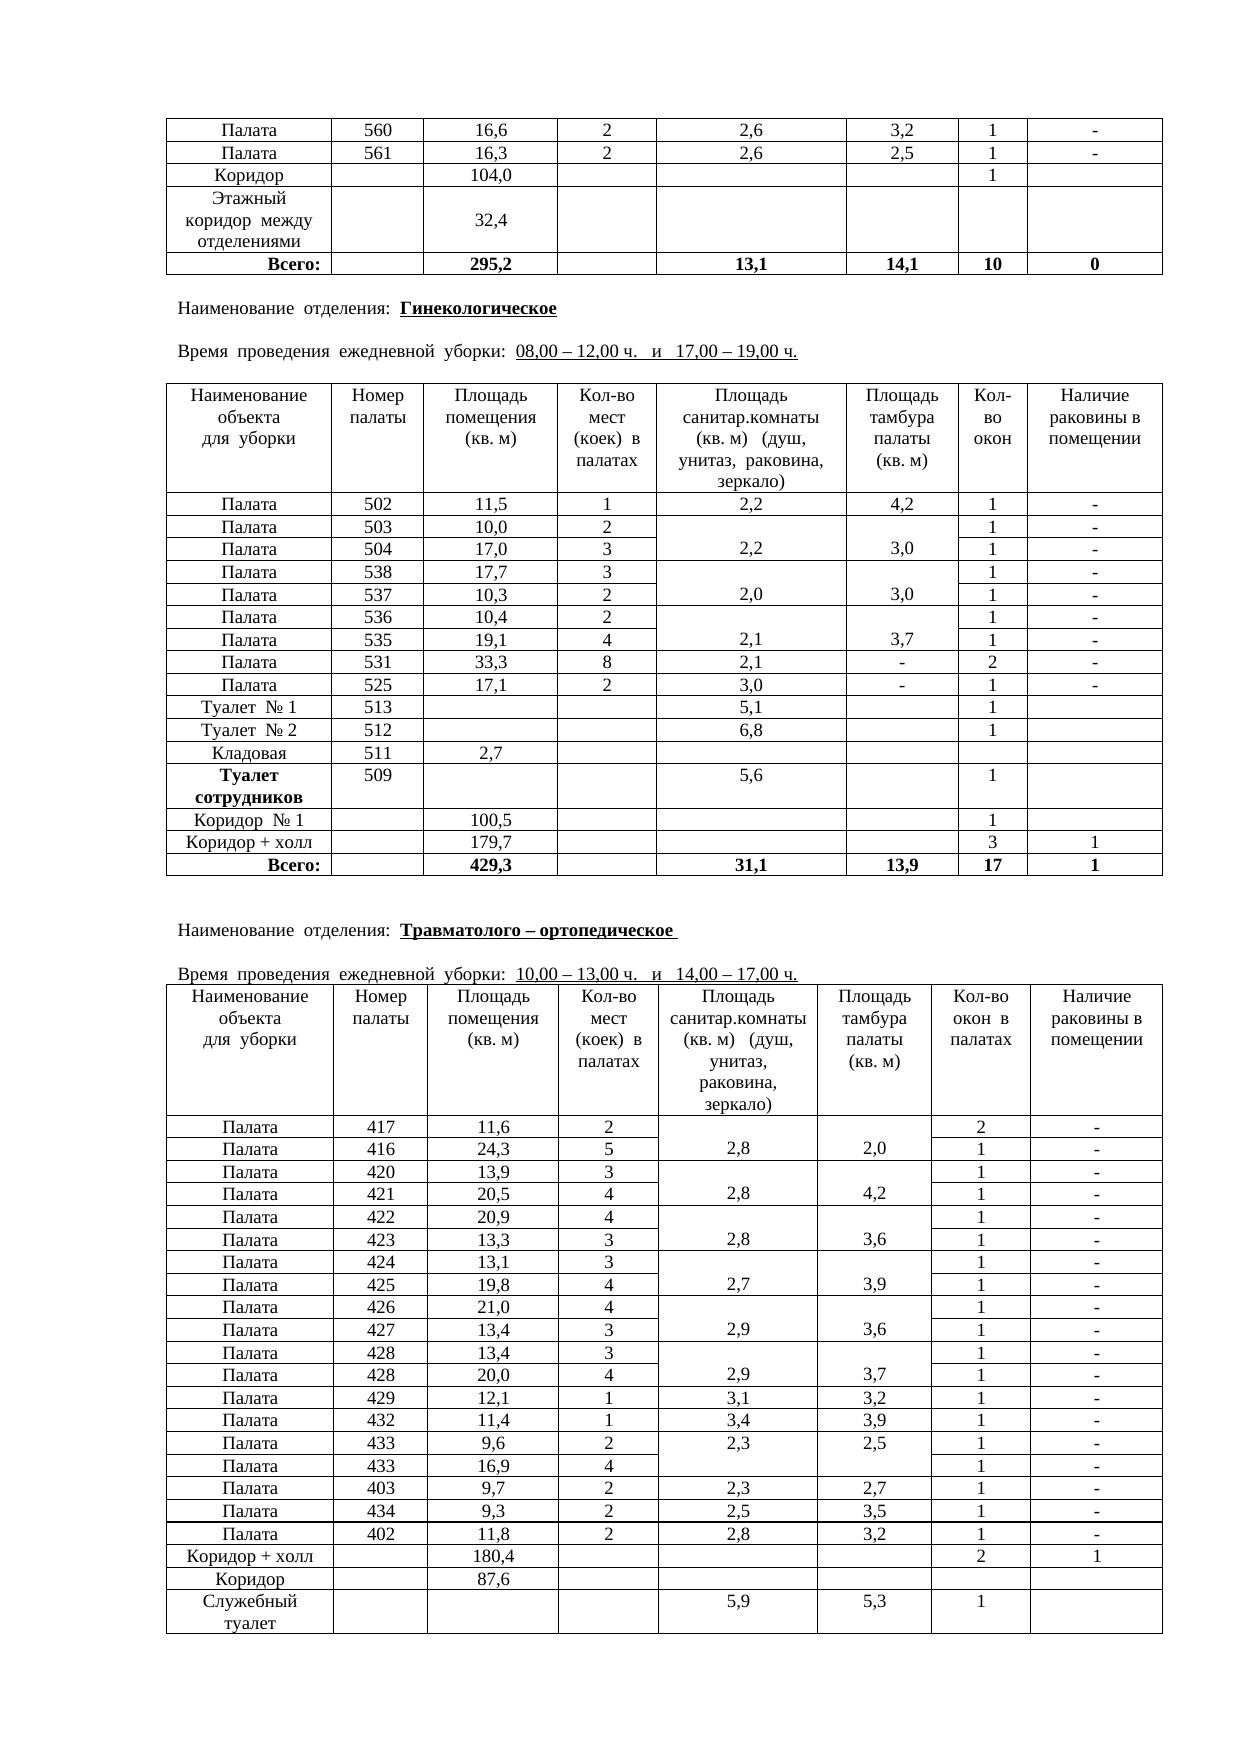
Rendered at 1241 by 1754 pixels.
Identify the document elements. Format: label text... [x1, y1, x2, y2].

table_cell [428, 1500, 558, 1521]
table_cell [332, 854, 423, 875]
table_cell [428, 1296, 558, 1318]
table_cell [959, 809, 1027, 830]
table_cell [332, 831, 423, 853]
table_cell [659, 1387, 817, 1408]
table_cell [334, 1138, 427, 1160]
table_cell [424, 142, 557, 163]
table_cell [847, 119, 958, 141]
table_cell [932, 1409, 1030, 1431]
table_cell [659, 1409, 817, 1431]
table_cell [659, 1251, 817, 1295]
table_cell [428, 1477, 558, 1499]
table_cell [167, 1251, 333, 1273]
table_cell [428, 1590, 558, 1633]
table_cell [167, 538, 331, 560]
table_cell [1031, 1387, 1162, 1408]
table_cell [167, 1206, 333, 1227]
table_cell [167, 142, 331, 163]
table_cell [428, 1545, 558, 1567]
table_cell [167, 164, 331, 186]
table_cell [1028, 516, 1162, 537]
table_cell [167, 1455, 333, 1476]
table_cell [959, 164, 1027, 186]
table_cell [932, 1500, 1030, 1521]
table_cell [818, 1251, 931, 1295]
text Время проведения ежедневной уборки: 08,00 – 12,00 ч. и 17,00 – 19,00 ч. [177, 340, 1152, 362]
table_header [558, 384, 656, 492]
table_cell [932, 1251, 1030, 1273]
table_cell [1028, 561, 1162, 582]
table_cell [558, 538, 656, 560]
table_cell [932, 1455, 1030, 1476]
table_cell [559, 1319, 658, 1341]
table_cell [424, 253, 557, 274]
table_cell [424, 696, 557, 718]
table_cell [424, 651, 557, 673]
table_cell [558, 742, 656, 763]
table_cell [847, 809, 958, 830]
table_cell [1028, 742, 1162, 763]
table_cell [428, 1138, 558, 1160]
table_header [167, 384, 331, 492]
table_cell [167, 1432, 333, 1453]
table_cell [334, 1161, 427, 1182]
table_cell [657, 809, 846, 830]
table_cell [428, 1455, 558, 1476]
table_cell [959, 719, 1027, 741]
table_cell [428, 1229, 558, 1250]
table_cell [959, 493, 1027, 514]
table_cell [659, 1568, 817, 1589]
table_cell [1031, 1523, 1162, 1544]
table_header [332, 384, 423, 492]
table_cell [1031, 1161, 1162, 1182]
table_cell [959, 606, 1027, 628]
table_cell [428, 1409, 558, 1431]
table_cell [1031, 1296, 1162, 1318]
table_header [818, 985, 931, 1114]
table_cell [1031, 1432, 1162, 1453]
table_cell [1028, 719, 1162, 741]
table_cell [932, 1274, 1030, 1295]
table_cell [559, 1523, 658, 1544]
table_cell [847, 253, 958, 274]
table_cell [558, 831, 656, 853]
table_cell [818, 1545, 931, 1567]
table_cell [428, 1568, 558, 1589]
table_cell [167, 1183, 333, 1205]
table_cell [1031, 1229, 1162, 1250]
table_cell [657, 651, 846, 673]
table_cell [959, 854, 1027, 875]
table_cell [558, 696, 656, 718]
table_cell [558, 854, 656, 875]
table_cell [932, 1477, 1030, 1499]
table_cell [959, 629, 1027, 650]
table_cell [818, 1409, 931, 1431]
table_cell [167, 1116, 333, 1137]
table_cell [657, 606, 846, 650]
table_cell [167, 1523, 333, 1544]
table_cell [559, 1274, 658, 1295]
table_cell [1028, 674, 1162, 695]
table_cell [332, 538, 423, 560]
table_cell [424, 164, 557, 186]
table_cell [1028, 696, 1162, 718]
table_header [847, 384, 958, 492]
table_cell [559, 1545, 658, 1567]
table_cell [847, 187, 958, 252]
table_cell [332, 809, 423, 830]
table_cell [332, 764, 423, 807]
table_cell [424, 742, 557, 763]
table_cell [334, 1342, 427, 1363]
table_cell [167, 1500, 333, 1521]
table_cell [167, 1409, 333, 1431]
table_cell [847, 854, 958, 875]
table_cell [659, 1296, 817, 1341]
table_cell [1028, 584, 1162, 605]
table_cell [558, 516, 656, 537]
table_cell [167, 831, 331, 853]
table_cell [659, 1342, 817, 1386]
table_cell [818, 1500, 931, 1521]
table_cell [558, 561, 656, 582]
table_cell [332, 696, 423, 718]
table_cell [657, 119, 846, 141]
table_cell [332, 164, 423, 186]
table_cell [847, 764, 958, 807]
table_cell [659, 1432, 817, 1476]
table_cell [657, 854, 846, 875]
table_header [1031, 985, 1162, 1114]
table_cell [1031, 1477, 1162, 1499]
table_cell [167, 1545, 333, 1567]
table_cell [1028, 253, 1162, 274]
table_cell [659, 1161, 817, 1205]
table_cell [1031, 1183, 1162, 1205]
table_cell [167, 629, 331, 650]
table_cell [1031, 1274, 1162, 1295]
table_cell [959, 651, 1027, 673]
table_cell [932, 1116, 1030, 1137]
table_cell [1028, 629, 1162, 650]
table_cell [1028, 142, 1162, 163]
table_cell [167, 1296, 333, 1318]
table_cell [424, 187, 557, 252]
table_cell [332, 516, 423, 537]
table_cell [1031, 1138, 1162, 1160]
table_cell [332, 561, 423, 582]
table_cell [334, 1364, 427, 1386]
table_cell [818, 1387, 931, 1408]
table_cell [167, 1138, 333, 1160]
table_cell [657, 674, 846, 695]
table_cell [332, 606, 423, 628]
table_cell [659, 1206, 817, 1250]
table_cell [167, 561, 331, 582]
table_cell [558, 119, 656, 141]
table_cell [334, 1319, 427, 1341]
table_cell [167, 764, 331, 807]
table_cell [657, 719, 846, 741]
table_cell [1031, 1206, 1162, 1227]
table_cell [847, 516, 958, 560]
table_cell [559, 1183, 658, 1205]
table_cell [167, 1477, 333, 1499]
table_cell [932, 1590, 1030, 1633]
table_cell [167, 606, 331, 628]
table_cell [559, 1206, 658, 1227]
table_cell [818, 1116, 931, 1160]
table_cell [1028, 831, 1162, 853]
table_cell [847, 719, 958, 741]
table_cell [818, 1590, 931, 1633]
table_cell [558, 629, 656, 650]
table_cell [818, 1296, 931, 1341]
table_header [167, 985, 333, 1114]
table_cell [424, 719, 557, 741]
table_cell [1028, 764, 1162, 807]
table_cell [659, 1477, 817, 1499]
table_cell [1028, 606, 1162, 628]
text Наименование отделения: Гинекологическое [177, 297, 1152, 318]
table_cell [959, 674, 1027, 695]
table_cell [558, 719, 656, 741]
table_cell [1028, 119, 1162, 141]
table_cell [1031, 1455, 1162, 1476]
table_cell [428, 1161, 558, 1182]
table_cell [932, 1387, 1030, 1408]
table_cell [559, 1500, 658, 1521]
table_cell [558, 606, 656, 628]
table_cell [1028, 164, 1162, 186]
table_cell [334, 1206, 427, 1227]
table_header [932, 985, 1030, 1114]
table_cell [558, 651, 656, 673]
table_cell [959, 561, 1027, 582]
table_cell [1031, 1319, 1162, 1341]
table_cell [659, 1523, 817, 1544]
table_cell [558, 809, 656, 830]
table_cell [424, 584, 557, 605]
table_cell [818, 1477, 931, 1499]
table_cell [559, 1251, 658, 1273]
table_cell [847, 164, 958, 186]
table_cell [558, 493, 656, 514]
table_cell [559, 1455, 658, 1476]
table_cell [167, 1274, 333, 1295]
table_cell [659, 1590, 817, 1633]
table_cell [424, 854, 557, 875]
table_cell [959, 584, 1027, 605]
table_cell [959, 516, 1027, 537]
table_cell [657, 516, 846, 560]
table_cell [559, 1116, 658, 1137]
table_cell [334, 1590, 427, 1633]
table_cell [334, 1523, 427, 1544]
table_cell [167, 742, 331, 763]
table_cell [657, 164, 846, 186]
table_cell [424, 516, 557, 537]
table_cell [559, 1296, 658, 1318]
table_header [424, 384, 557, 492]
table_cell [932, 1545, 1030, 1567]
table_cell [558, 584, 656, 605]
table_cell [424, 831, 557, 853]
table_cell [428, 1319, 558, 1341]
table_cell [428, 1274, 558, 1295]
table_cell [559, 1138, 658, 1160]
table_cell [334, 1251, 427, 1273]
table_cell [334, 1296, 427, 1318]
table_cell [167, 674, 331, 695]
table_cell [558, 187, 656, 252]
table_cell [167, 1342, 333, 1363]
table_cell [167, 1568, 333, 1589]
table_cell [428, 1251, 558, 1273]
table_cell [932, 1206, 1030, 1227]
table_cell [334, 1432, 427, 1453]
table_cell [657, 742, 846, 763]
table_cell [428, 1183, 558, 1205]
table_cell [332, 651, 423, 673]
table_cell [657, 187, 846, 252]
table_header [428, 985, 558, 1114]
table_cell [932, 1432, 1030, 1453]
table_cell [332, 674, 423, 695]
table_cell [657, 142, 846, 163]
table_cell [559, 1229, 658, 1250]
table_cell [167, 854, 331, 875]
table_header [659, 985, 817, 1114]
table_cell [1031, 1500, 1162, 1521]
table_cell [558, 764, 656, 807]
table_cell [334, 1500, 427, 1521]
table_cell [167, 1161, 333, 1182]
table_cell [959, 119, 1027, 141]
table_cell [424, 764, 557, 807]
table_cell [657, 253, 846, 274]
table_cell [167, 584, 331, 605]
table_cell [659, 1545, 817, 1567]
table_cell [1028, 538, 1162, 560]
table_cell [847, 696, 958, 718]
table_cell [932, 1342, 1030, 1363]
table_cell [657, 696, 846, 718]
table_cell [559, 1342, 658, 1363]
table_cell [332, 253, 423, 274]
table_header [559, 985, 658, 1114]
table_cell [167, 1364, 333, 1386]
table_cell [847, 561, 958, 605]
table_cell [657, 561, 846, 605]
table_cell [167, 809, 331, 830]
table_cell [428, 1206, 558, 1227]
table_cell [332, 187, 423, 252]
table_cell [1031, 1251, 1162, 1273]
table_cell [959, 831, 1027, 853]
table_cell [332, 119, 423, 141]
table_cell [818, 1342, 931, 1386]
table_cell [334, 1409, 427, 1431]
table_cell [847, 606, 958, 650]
text Наименование отделения: Травматолого – ортопедическое [177, 919, 1152, 941]
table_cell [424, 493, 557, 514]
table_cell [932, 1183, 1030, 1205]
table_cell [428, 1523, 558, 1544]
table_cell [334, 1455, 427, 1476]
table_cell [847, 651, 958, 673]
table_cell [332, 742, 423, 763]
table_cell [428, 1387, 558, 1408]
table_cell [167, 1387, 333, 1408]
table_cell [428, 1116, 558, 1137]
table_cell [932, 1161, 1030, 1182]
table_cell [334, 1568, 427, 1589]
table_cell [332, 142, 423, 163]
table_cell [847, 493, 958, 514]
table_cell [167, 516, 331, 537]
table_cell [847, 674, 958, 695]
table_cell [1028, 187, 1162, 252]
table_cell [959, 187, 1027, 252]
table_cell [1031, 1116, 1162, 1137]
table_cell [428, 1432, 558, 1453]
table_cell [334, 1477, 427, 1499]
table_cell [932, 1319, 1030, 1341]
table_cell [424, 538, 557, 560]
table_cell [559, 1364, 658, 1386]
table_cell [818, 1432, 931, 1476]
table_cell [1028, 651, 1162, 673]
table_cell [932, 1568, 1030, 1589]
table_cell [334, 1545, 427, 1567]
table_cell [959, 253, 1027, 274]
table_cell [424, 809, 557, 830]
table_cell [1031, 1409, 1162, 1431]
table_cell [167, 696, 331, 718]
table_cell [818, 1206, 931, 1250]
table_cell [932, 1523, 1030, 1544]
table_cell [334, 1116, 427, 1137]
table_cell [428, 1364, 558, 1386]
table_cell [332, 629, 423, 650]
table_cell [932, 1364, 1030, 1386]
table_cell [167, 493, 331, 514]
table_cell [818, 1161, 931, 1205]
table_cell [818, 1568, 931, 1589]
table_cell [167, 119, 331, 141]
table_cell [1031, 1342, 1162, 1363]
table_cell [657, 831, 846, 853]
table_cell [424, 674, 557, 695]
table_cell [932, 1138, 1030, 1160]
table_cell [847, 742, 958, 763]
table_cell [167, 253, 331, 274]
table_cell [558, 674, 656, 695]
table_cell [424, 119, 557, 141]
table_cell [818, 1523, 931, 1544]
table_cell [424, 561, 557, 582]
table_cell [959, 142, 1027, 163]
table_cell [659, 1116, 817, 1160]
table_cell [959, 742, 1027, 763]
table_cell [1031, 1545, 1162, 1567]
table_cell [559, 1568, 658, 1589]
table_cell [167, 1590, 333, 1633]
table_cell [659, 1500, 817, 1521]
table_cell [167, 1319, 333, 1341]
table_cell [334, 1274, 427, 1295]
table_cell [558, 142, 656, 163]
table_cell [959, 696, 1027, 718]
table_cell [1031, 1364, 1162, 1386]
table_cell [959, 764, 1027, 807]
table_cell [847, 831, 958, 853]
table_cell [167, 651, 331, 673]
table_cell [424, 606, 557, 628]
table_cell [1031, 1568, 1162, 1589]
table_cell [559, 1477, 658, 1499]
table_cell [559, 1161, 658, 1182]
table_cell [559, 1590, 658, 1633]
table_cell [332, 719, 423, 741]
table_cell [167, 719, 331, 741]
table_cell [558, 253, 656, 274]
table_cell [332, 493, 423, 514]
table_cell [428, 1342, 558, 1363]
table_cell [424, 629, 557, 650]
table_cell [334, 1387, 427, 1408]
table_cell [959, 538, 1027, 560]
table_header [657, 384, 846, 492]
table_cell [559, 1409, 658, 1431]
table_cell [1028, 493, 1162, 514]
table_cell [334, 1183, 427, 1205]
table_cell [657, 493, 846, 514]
text Время проведения ежедневной уборки: 10,00 – 13,00 ч. и 14,00 – 17,00 ч. [177, 962, 1152, 984]
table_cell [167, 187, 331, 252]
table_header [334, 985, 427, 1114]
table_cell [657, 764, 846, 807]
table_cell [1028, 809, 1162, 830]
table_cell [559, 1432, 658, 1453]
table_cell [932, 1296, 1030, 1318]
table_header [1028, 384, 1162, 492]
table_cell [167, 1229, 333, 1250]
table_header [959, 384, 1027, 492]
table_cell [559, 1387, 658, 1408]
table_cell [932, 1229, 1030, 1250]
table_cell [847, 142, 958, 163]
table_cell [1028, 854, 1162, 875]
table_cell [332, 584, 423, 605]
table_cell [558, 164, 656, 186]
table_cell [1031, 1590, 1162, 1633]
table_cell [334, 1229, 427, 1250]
